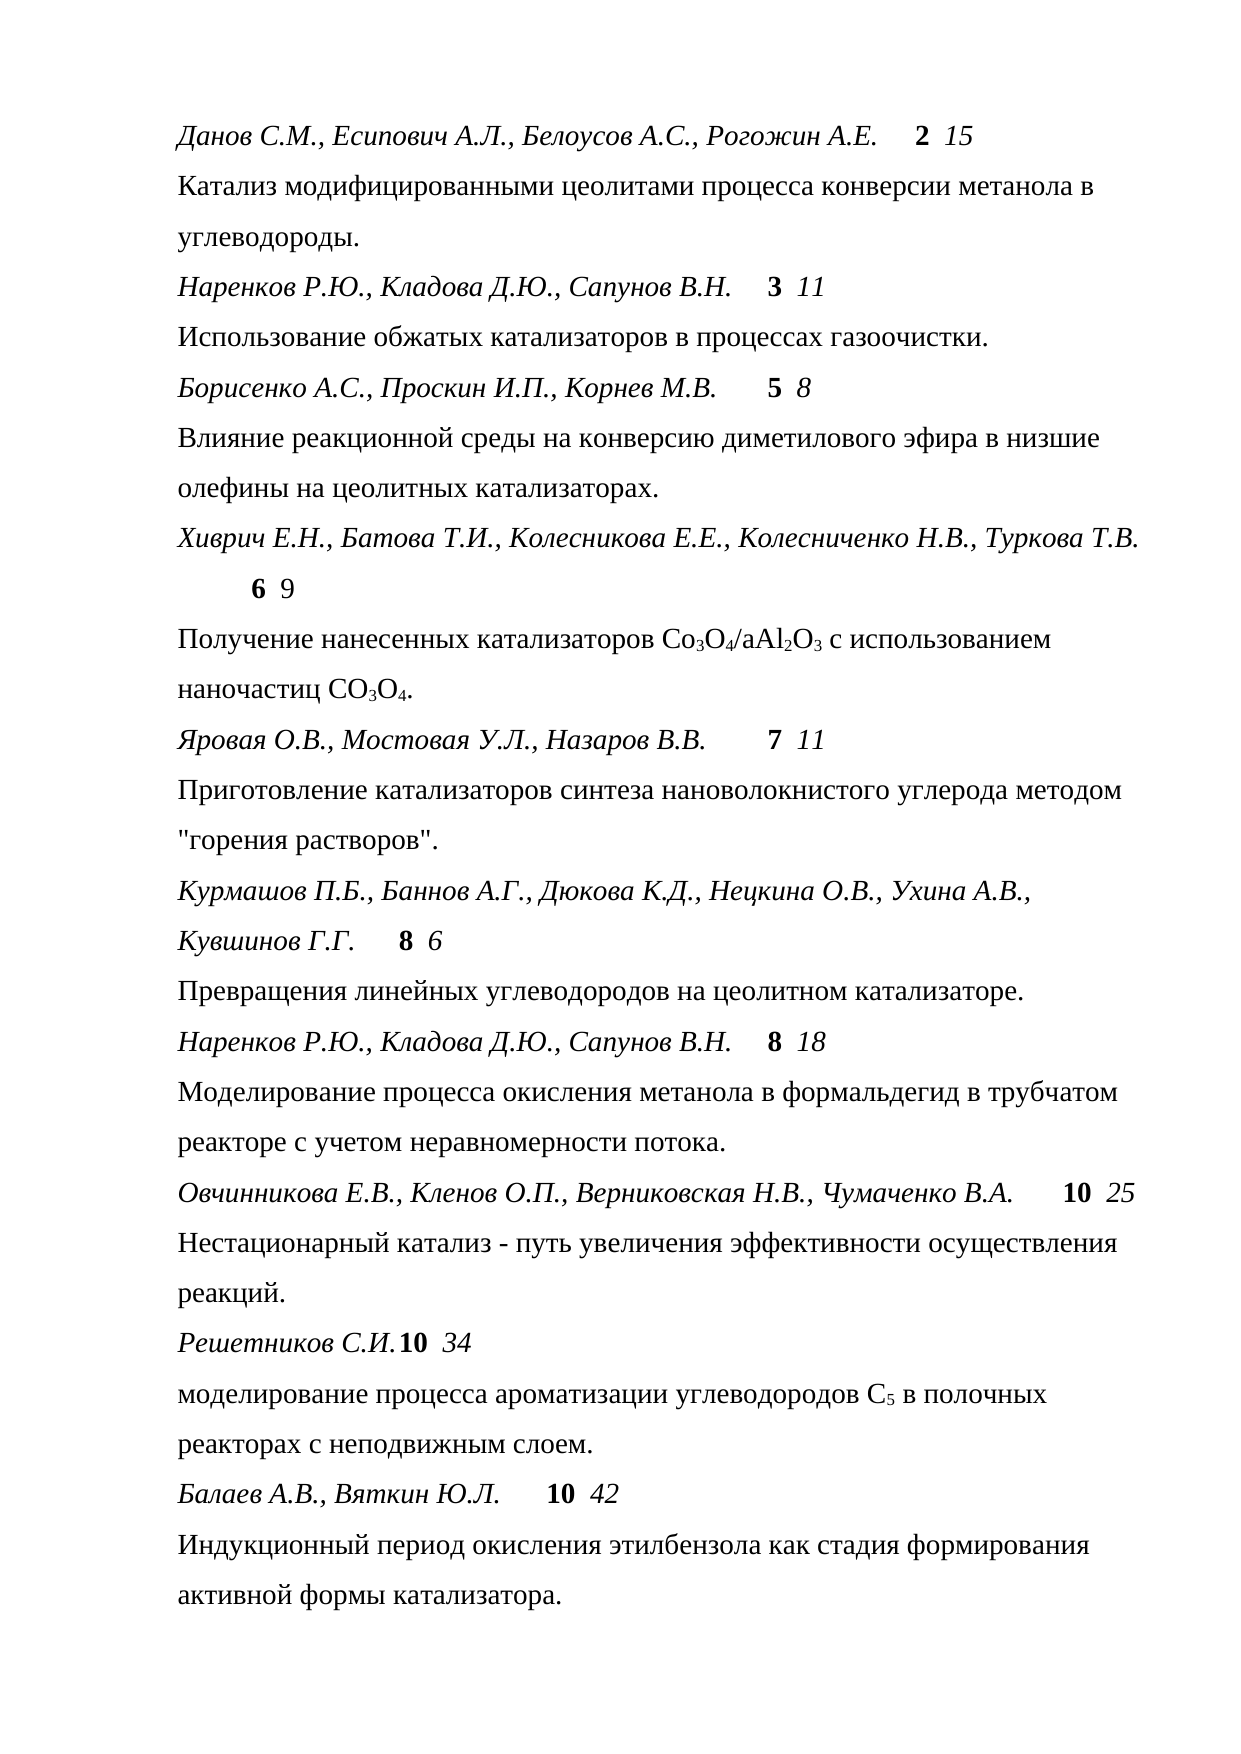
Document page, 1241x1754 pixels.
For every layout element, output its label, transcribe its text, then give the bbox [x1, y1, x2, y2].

text Овчинникова Е.В., Кленов О.П., Верниковская Н.В., Чумаченко В.А. 10 25 [177, 1175, 1152, 1208]
text Яровая О.В., Мостовая У.Л., Назаров В.В. 7 11 [177, 722, 1152, 755]
text Превращения линейных углеводородов на цеолитном катализаторе. [177, 973, 1152, 1007]
text Получение нанесенных катализаторов Со3О4/aАl2О3 с использованием наночастиц СО3О4. [177, 621, 1152, 705]
text Наренков Р.Ю., Кладова Д.Ю., Сапунов В.Н. 8 18 [177, 1024, 1152, 1057]
text Катализ модифицированными цеолитами процесса конверсии метанола в углеводороды. [177, 168, 1152, 252]
text Индукционный период окисления этилбензола как стадия формирования активной формы катализатора. [177, 1527, 1152, 1611]
text Курмашов П.Б., Баннов А.Г., Дюкова К.Д., Нецкина О.В., Ухина А.В., Кувшинов Г.Г. 8 6 [177, 873, 1152, 957]
text моделирование процесса ароматизации углеводородов С5 в полочных реакторах с неподвижным слоем. [177, 1376, 1152, 1460]
text Моделирование процесса окисления метанола в формальдегид в трубчатом реакторе с учетом неравномерности потока. [177, 1074, 1152, 1158]
text Использование обжатых катализаторов в процессах газоочистки. [177, 319, 1152, 353]
text Наренков Р.Ю., Кладова Д.Ю., Сапунов В.Н. 3 11 [177, 269, 1152, 303]
text Решетников С.И. 10 34 [177, 1326, 1152, 1359]
text Приготовление катализаторов синтеза нановолокнистого углерода методом "горения растворов". [177, 772, 1152, 856]
text Борисенко А.С., Проскин И.П., Корнев М.В. 5 8 [177, 370, 1152, 403]
text Влияние реакционной среды на конверсию диметилового эфира в низшие олефины на цеолитных катализаторах. [177, 420, 1152, 504]
text Нестационарный катализ - путь увеличения эффективности осуществления реакций. [177, 1225, 1152, 1309]
text Хиврич Е.Н., Батова Т.И., Колесникова Е.Е., Колесниченко Н.В., Туркова Т.В. 6 9 [177, 521, 1152, 604]
text Балаев А.В., Вяткин Ю.Л. 10 42 [177, 1477, 1152, 1510]
text Данов С.М., Есипович А.Л., Белоусов А.С., Рогожин А.Е. 2 15 [177, 118, 1152, 152]
